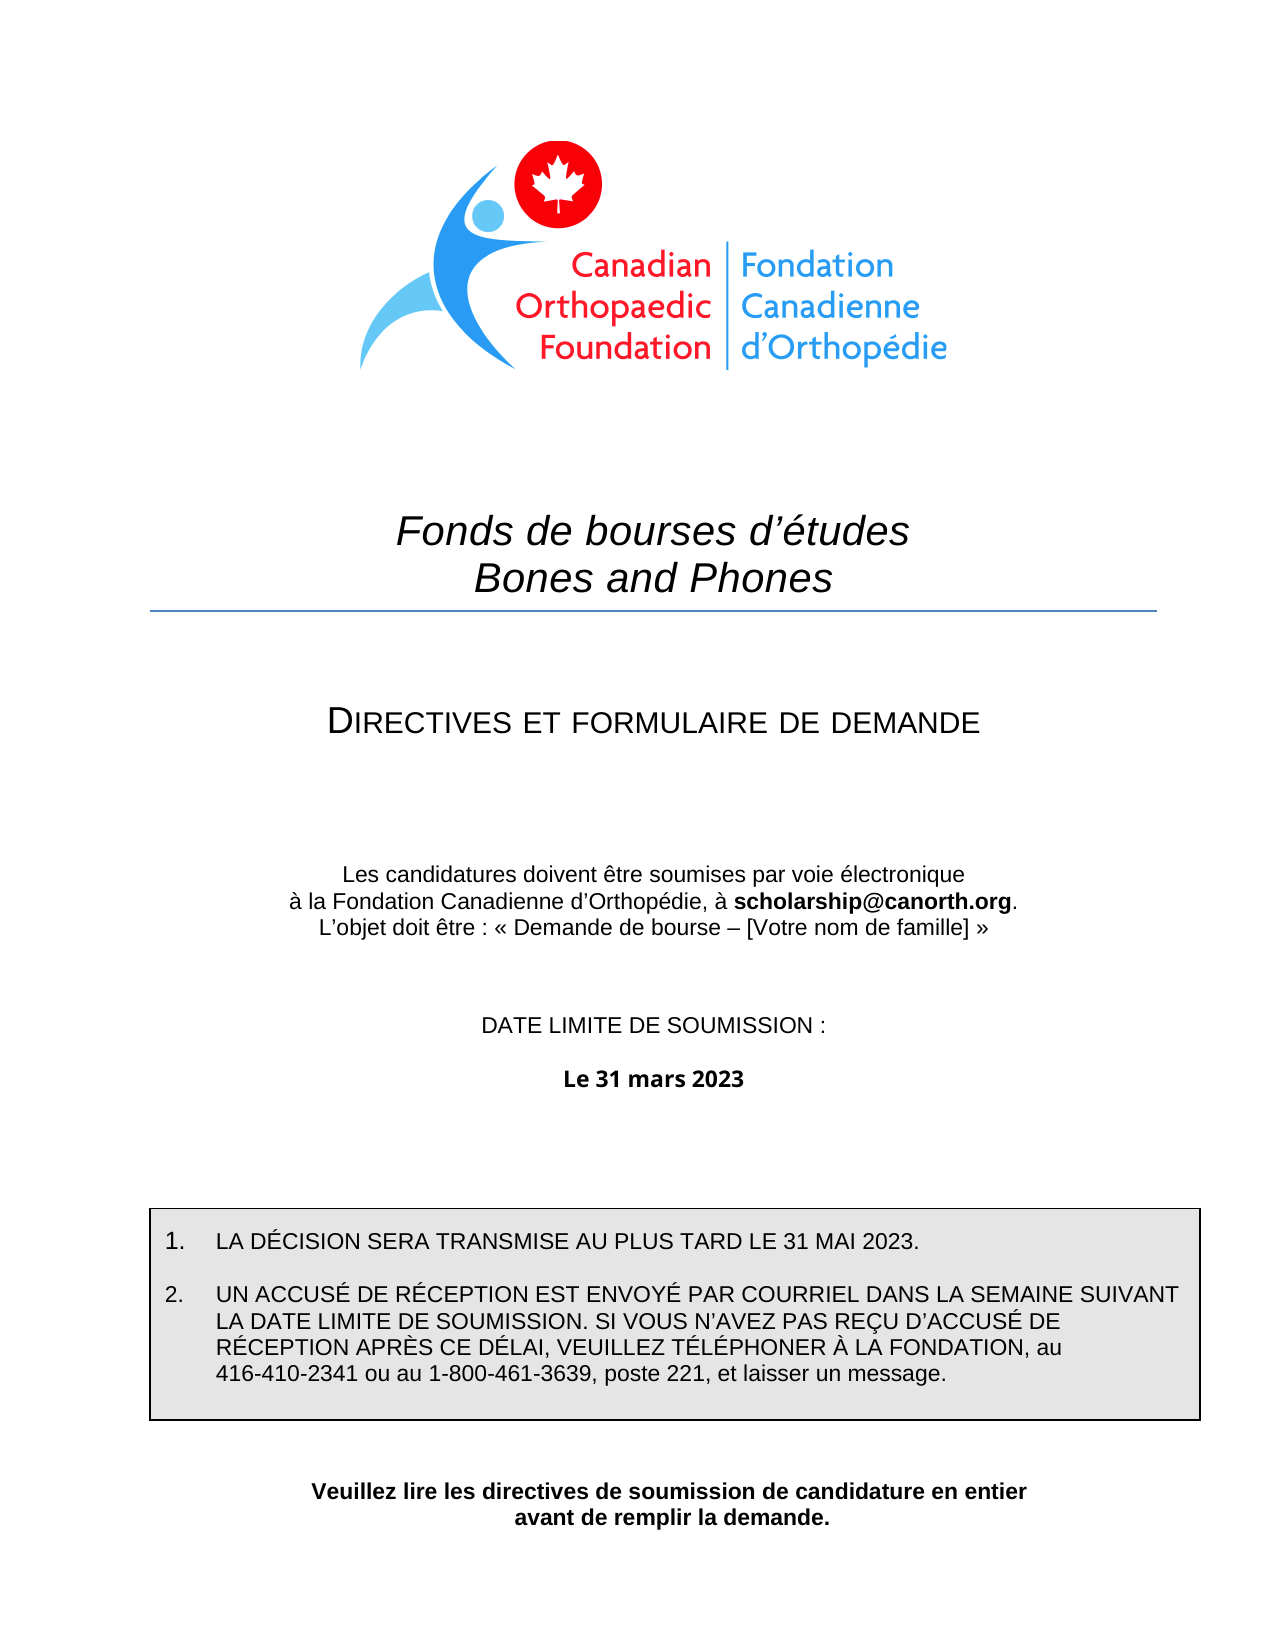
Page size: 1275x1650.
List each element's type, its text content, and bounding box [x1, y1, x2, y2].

text Le 31 mars 2023 [150, 1063, 1157, 1094]
title Fonds de bourses d’études Bones and Phones [150, 506, 1157, 610]
text Directives et formulaire de demande [150, 698, 1157, 742]
picture [360, 141, 947, 370]
table_header 1. LA DÉCISION SERA TRANSMISE AU PLUS TARD LE 31 MAI 2023. 2. UN ACCUSÉ DE RÉCEPTION EST ENVOYÉ PAR COURRIEL DANS LA SEMAINE SUIVANT LA DATE LIMITE DE SOUMISSION. SI VOUS N’AVEZ PAS REÇU D’ACCUSÉ DE RÉCEPTION APRÈS CE DÉLAI, VEUILLEZ TÉLÉPHONER À LA FONDATION, au 416-410-2341 ou au 1-800-461-3639, poste 221, et laisser un message. [151, 1209, 1199, 1419]
text L’objet doit être : « Demande de bourse – [Votre nom de famille] » [150, 914, 1157, 940]
text DATE LIMITE DE SOUMISSION : [150, 1012, 1157, 1039]
text Veuillez lire les directives de soumission de candidature en entier avant de remplir la demande. [150, 1478, 1194, 1530]
text Les candidatures doivent être soumises par voie électronique à la Fondation Canadienne d’Orthopédie, à scholarship@canorth.org. [150, 861, 1157, 914]
